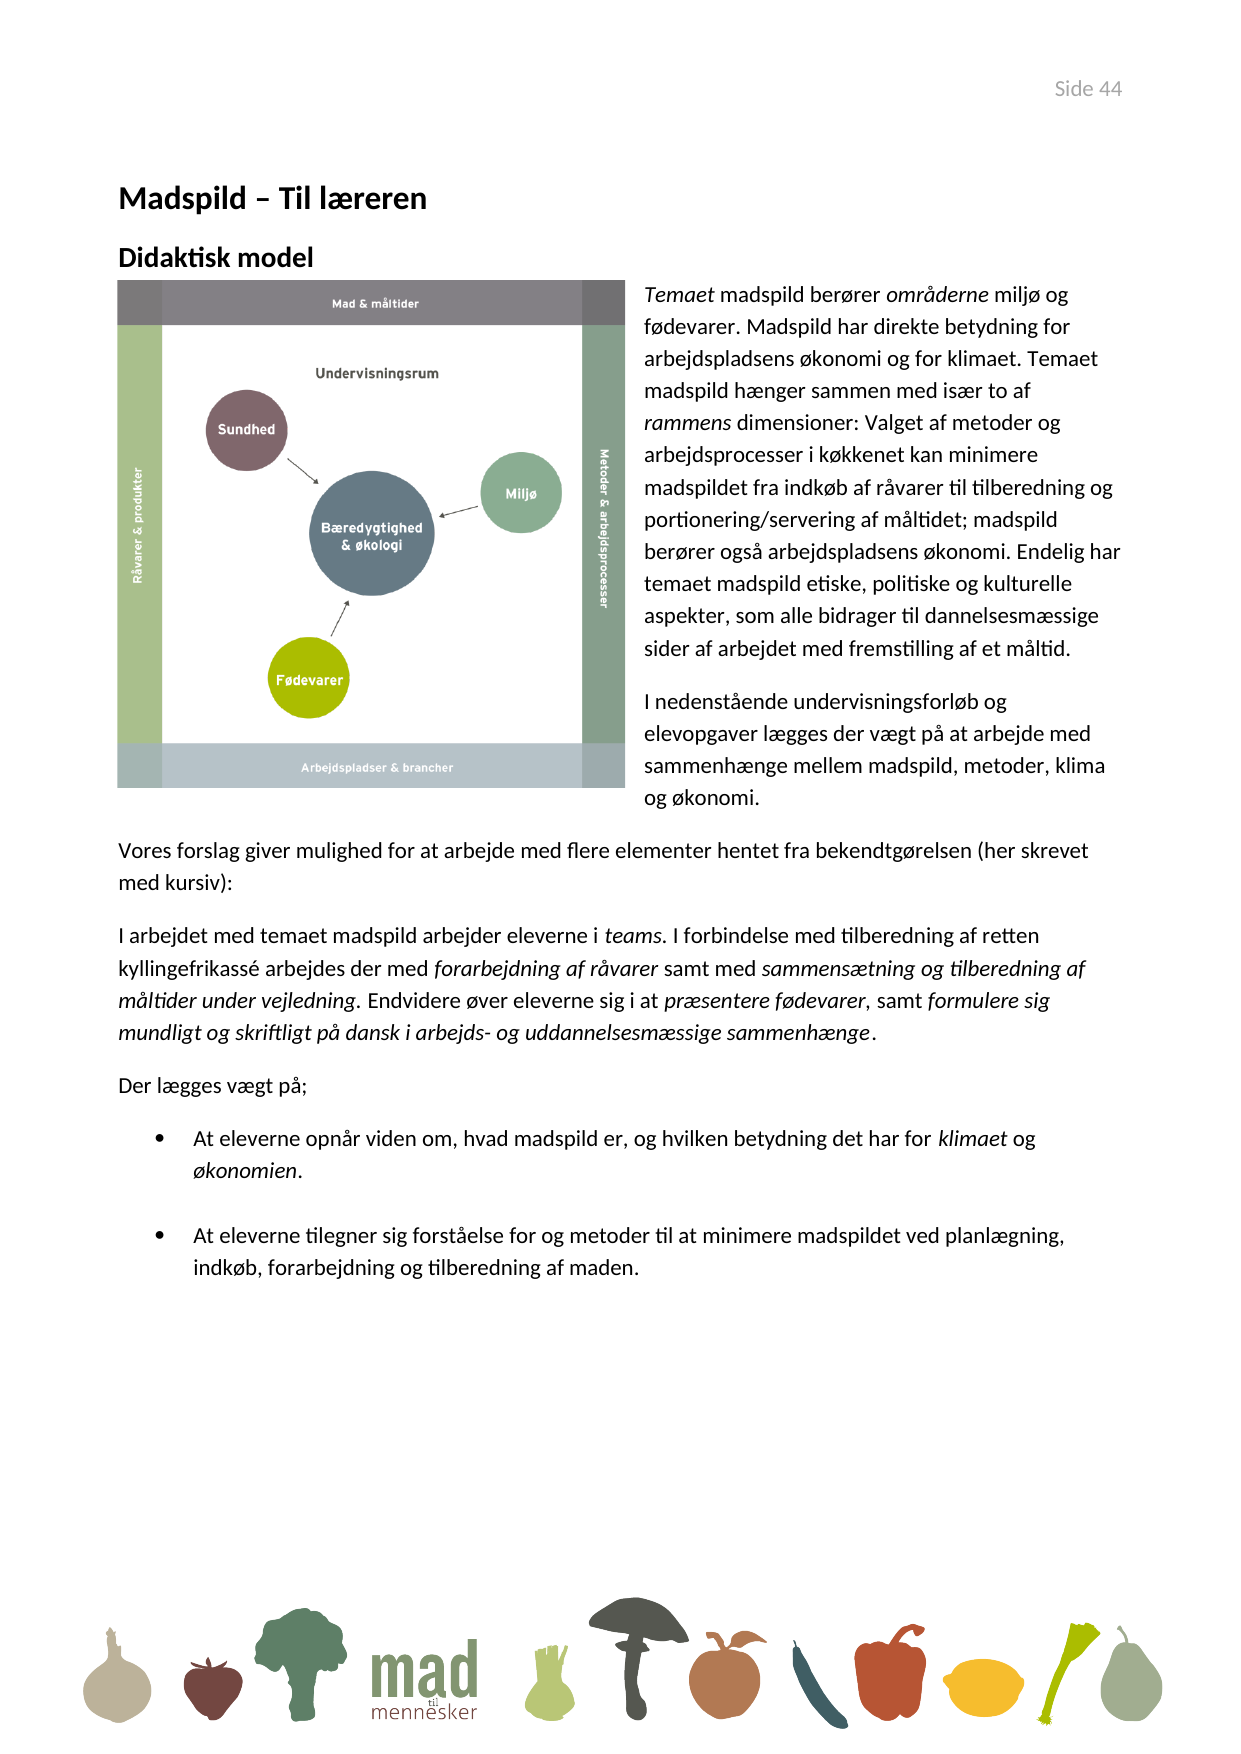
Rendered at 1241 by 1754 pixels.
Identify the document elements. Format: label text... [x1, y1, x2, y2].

text Temaet madspild berører områderne miljø og fødevarer. Madspild har direkte betydning for arbejdspladsens økonomi og for klimaet. Temaet madspild hænger sammen med især to af rammens dimensioner: Valget af metoder og arbejdsprocesser i køkkenet kan minimere madspildet fra indkøb af råvarer til tilberedning og portionering/servering af måltidet; madspild berører også arbejdspladsens økonomi. Endelig har temaet madspild etiske, politiske og kulturelle aspekter, som alle bidrager til dannelsesmæssige sider af arbejdet med fremstilling af et måltid. [626, 280, 1122, 662]
picture [82, 1597, 1164, 1731]
picture [117, 280, 626, 788]
text I arbejdet med temaet madspild arbejder eleverne i teams. I forbindelse med tilberedning af retten kyllingefrikassé arbejdes der med forarbejdning af råvarer samt med sammensætning og tilberedning af måltider under vejledning. Endvidere øver eleverne sig i at præsentere fødevarer, samt formulere sig mundligt og skriftligt på dansk i arbejds- og uddannelsesmæssige sammenhænge. [118, 922, 1122, 1046]
text Der lægges vægt på; [118, 1071, 1122, 1099]
text I nedenstående undervisningsforløb og elevopgaver lægges der vægt på at arbejde med sammenhænge mellem madspild, metoder, klima og økonomi. [118, 687, 1122, 811]
subtitle Madspild – Til læreren [118, 177, 1122, 218]
list At eleverne tilegner sig forståelse for og metoder til at minimere madspildet ved planlægning, indkøb, forarbejdning og tilberedning af maden. [156, 1221, 1122, 1281]
subtitle Didaktisk model [118, 239, 1122, 274]
text Vores forslag giver mulighed for at arbejde med flere elementer hentet fra bekendtgørelsen (her skrevet med kursiv): [118, 836, 1122, 897]
list At eleverne opnår viden om, hvad madspild er, og hvilken betydning det har for klimaet og økonomien. [156, 1124, 1122, 1184]
